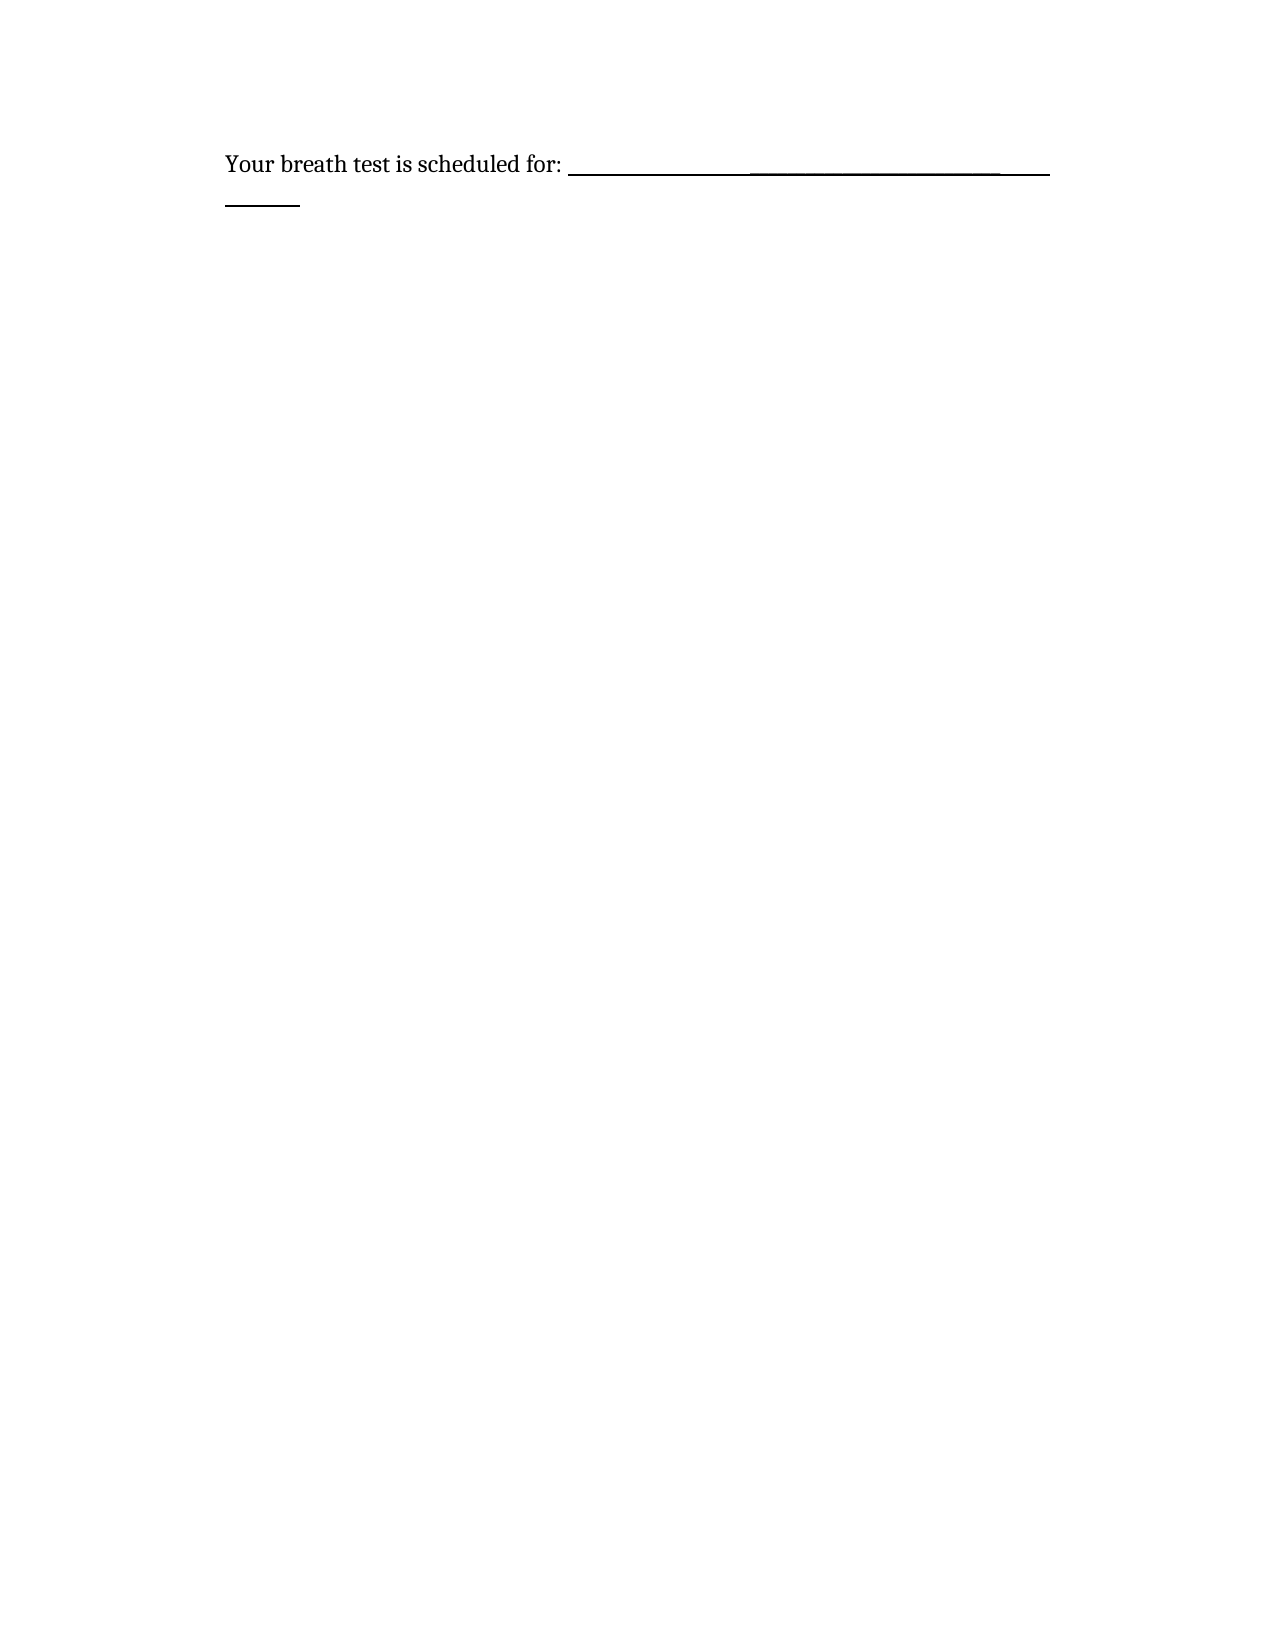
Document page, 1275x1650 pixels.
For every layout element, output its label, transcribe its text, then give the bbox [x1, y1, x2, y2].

list Your breath test is scheduled for: ___________________________ [225, 150, 1125, 210]
